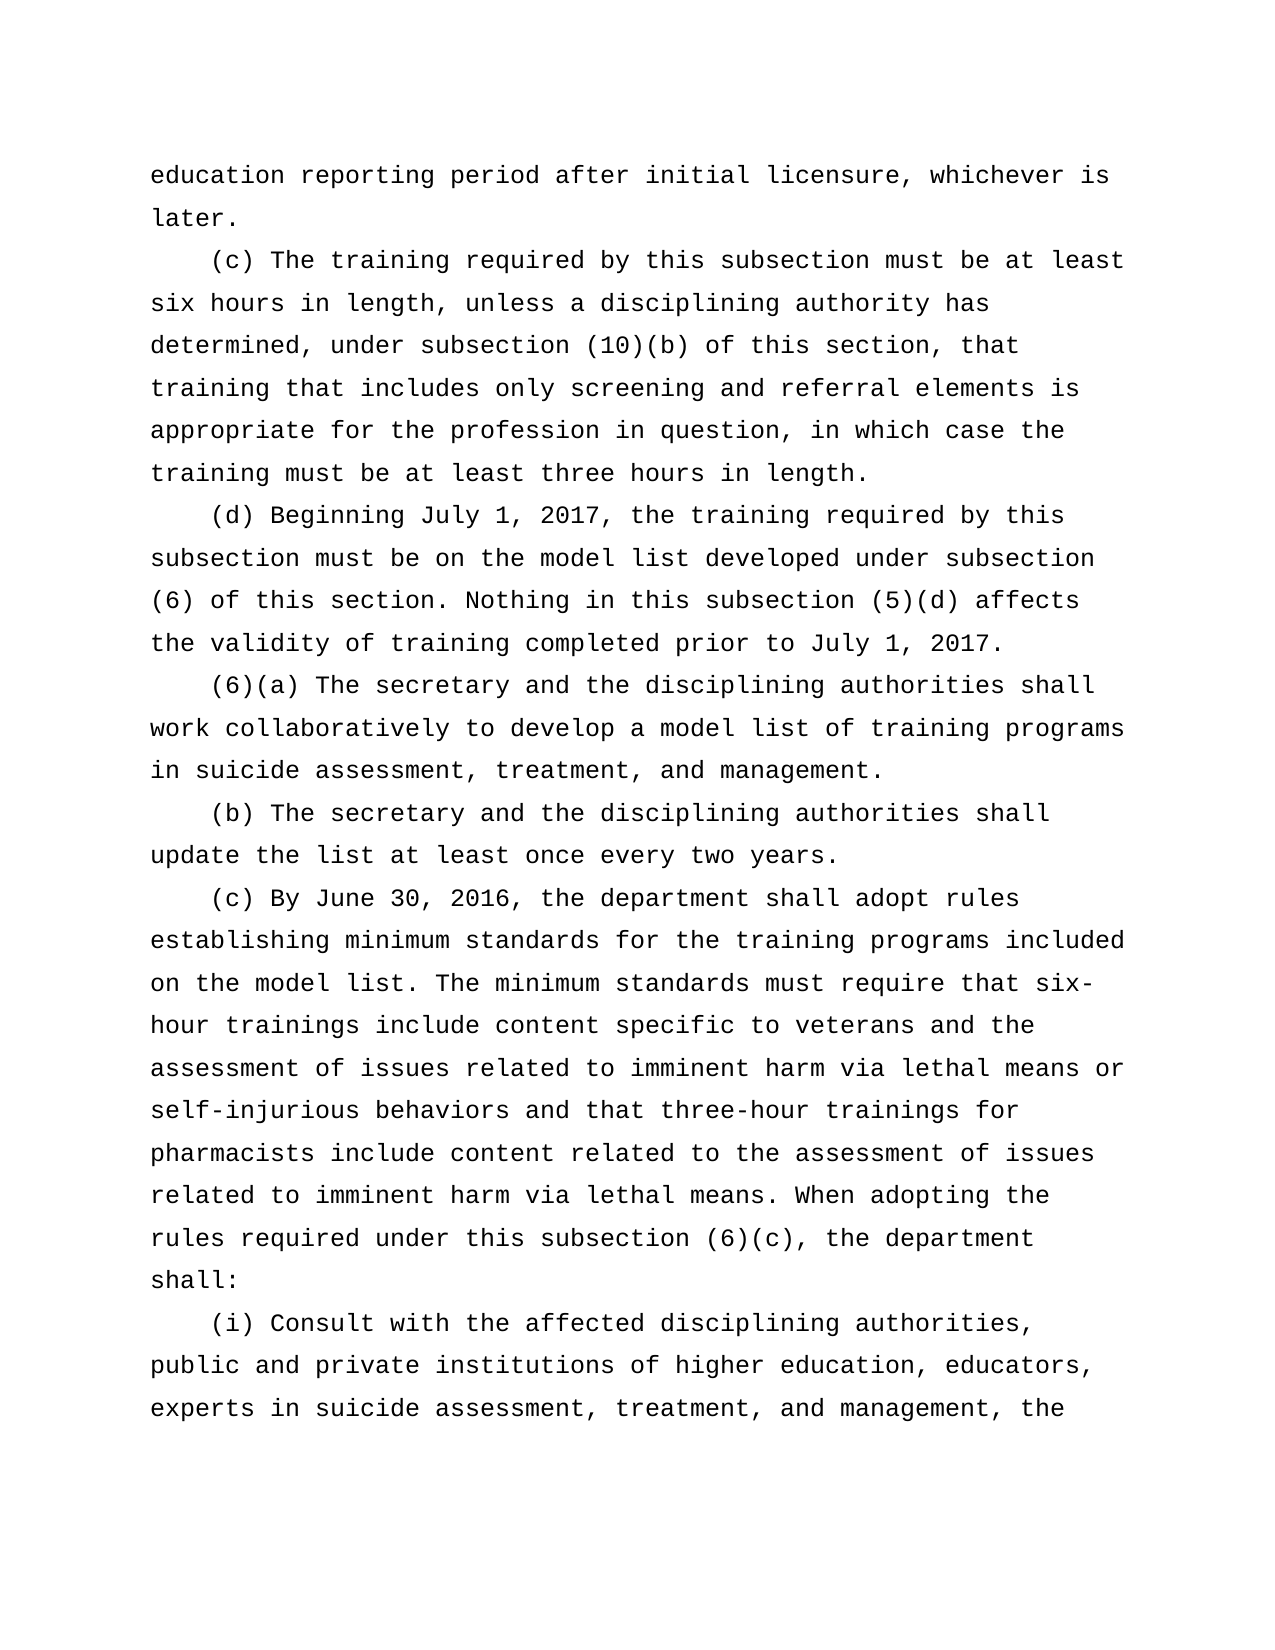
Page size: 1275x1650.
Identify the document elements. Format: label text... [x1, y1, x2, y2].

text (6)(a) The secretary and the disciplining authorities shall work collaboratively to develop a model list of training programs in suicide assessment, treatment, and management. [150, 660, 1125, 787]
text (c) By June 30, 2016, the department shall adopt rules establishing minimum standards for the training programs included on the model list. The minimum standards must require that six-hour trainings include content specific to veterans and the assessment of issues related to imminent harm via lethal means or self-injurious behaviors and that three-hour trainings for pharmacists include content related to the assessment of issues related to imminent harm via lethal means. When adopting the rules required under this subsection (6)(c), the department shall: [150, 872, 1125, 1297]
text (b) The secretary and the disciplining authorities shall update the list at least once every two years. [150, 787, 1125, 872]
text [150, 1297, 1125, 1425]
text (c) The training required by this subsection must be at least six hours in length, unless a disciplining authority has determined, under subsection (10)(b) of this section, that training that includes only screening and referral elements is appropriate for the profession in question, in which case the training must be at least three hours in length. [150, 235, 1125, 490]
text (d) Beginning July 1, 2017, the training required by this subsection must be on the model list developed under subsection (6) of this section. Nothing in this subsection (5)(d) affects the validity of training completed prior to July 1, 2017. [150, 490, 1125, 660]
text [150, 150, 1125, 235]
